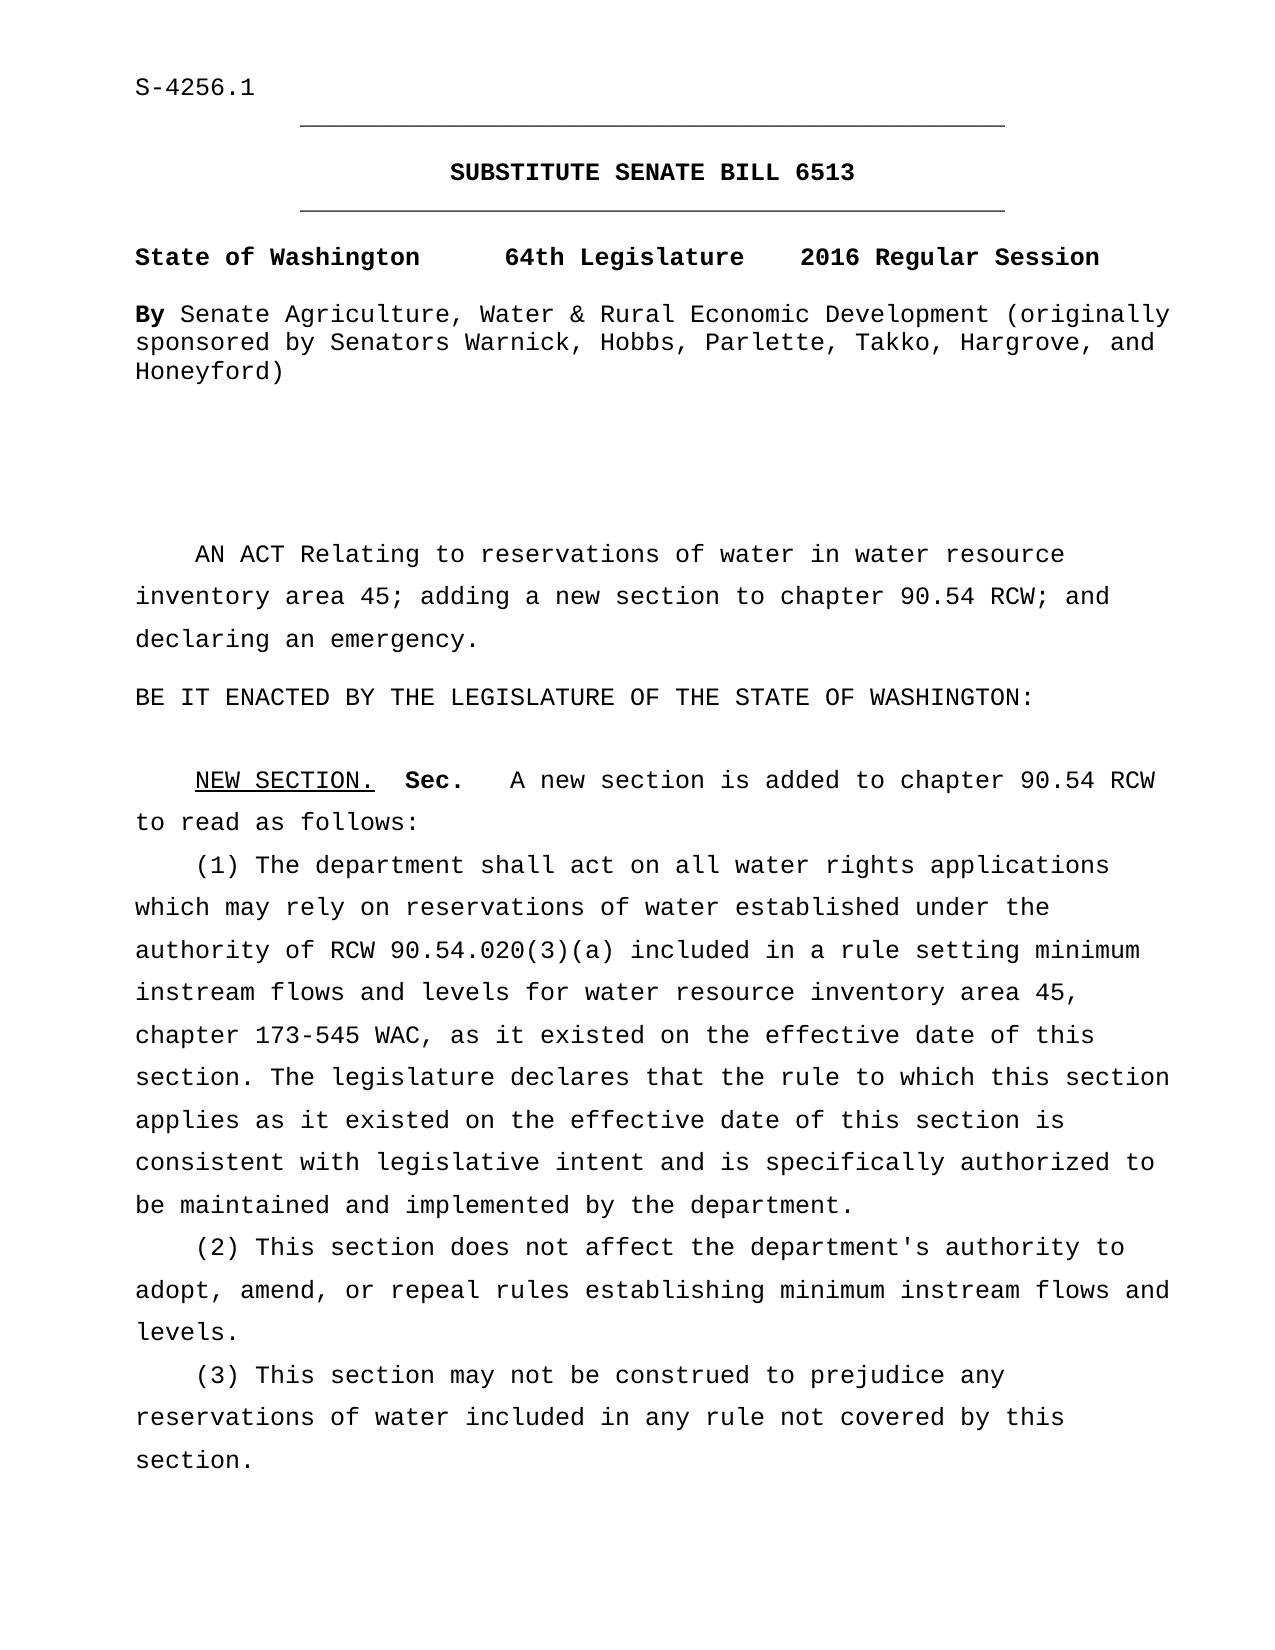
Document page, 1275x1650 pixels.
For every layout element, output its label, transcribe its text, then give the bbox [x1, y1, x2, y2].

text (2) This section does not affect the department's authority to adopt, amend, or repeal rules establishing minimum instream flows and levels. [135, 1222, 1170, 1349]
text SUBSTITUTE SENATE BILL 6513 [135, 160, 1170, 188]
text NEW SECTION. Sec. A new section is added to chapter 90.54 RCW to read as follows: [135, 754, 1170, 839]
text (3) This section may not be construed to prejudice any reservations of water included in any rule not covered by this section. [135, 1349, 1170, 1477]
text _______________________________________________ [135, 188, 1170, 217]
text (1) The department shall act on all water rights applications which may rely on reservations of water established under the authority of RCW 90.54.020(3)(a) included in a rule setting minimum instream flows and levels for water resource inventory area 45, chapter 173-545 WAC, as it existed on the effective date of this section. The legislature declares that the rule to which this section applies as it existed on the effective date of this section is consistent with legislative intent and is specifically authorized to be maintained and implemented by the department. [135, 839, 1170, 1222]
text AN ACT Relating to reservations of water in water resource inventory area 45; adding a new section to chapter 90.54 RCW; and declaring an emergency. [135, 528, 1170, 656]
text By Senate Agriculture, Water & Rural Economic Development (originally sponsored by Senators Warnick, Hobbs, Parlette, Takko, Hargrove, and Honeyford) [135, 302, 1170, 387]
text _______________________________________________ [135, 103, 1170, 132]
text BE IT ENACTED BY THE LEGISLATURE OF THE STATE OF WASHINGTON: [135, 684, 1170, 712]
text State of Washington 64th Legislature 2016 Regular Session [135, 245, 1170, 273]
text S-4256.1 [135, 75, 1170, 103]
